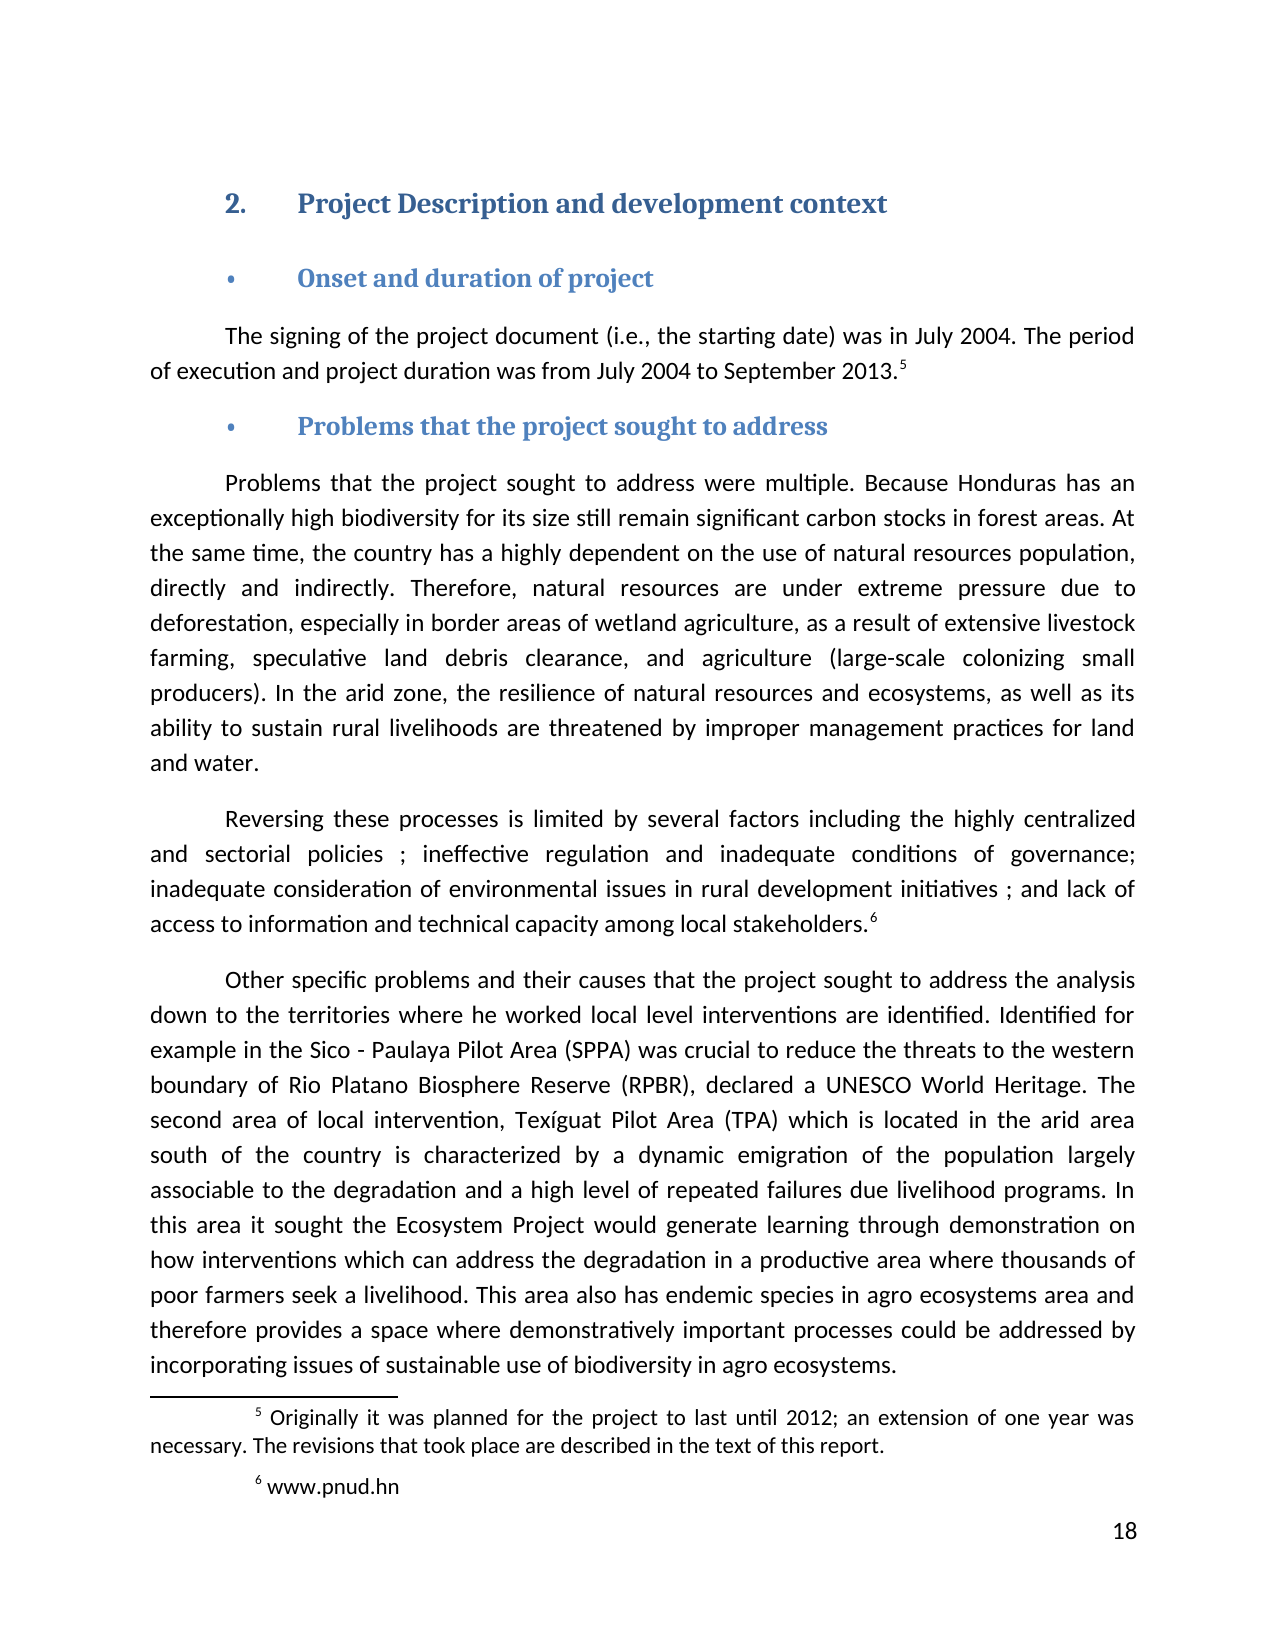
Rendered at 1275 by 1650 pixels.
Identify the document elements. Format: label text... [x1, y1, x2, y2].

subtitle 2. Project Description and development context [150, 187, 1137, 221]
text Other specific problems and their causes that the project sought to address the analysis down to the territories where he worked local level interventions are identified. Identified for example in the Sico - Paulaya Pilot Area (SPPA) was crucial to reduce the threats to the western boundary of Rio Platano Biosphere Reserve (RPBR), declared a UNESCO World Heritage. The second area of local intervention, Texíguat Pilot Area (TPA) which is located in the arid area south of the country is characterized by a dynamic emigration of the population largely associable to the degradation and a high level of repeated failures due livelihood programs. In this area it sought the Ecosystem Project would generate learning through demonstration on how interventions which can address the degradation in a productive area where thousands of poor farmers seek a livelihood. This area also has endemic species in agro ecosystems area and therefore provides a space where demonstratively important processes could be addressed by incorporating issues of sustainable use of biodiversity in agro ecosystems. [150, 964, 1137, 1380]
subtitle • Problems that the project sought to address [150, 411, 1137, 442]
text Reversing these processes is limited by several factors including the highly centralized and sectorial policies ; ineffective regulation and inadequate conditions of governance; inadequate consideration of environmental issues in rural development initiatives ; and lack of access to information and technical capacity among local stakeholders. [150, 803, 1137, 939]
text The signing of the project document (i.e., the starting date) was in July 2004. The period of execution and project duration was from July 2004 to September 2013. [150, 320, 1137, 386]
text Problems that the project sought to address were multiple. Because Honduras has an exceptionally high biodiversity for its size still remain significant carbon stocks in forest areas. At the same time, the country has a highly dependent on the use of natural resources population, directly and indirectly. Therefore, natural resources are under extreme pressure due to deforestation, especially in border areas of wetland agriculture, as a result of extensive livestock farming, speculative land debris clearance, and agriculture (large-scale colonizing small producers). In the arid zone, the resilience of natural resources and ecosystems, as well as its ability to sustain rural livelihoods are threatened by improper management practices for land and water. [150, 467, 1137, 778]
subtitle • Onset and duration of project [150, 263, 1137, 295]
